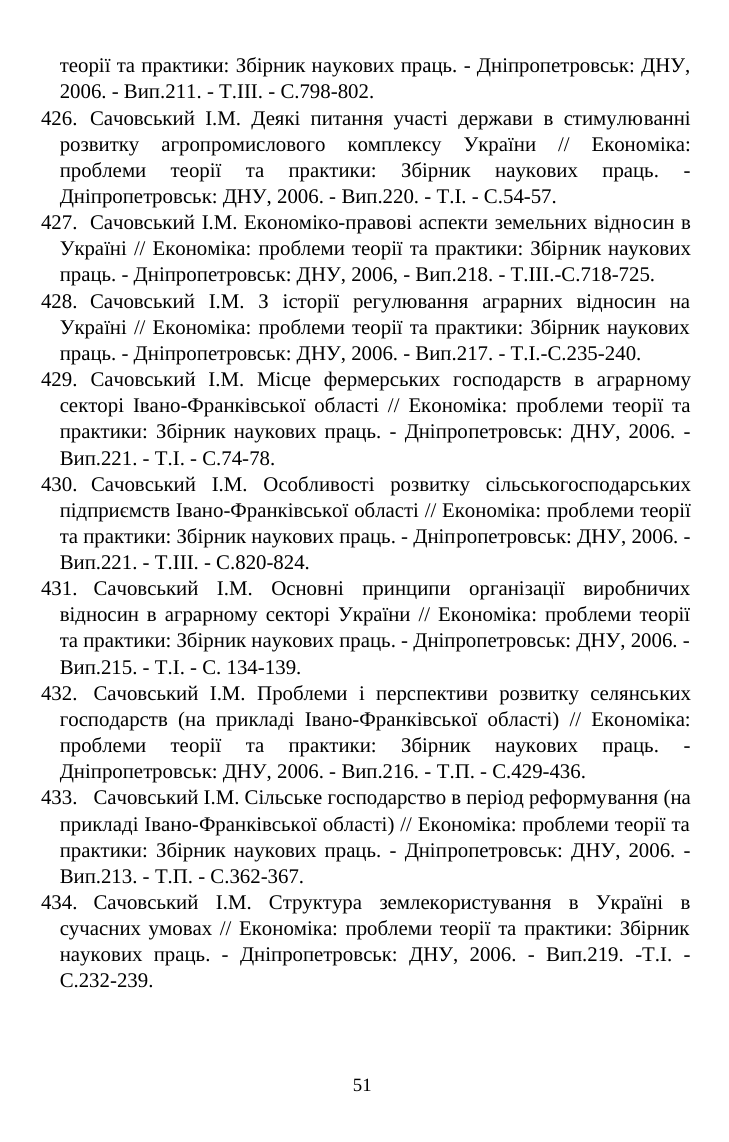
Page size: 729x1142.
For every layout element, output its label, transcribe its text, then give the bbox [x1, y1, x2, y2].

list Сачовський І.М. Основні принципи організації виробничих відносин в аграрному секторі України // Економіка: проблеми теорії та практики: Збірник наукових праць. - Дніпропетровськ: ДНУ, 2006. - Вип.215. - Т.І. - С. 134-139. [41, 576, 691, 679]
list Сачовський І.М. Сільське господарство в період реформування (на прикладі Івано-Франківської області) // Економіка: проблеми теорії та практики: Збірник наукових праць. - Дніпропетровськ: ДНУ, 2006. - Вип.213. - Т.П. - С.362-367. [41, 785, 691, 888]
list Сачовський І.М. З історії регулювання аграрних відносин на Україні // Економіка: проблеми теорії та практики: Збірник наукових праць. - Дніпропетровськ: ДНУ, 2006. - Вип.217. - Т.І.-С.235-240. [41, 288, 691, 365]
list Сачовський І.М. Структура землекористування в Україні в сучасних умовах // Економіка: проблеми теорії та практики: Збірник наукових праць. - Дніпропетровськ: ДНУ, 2006. - Вип.219. -Т.І. -С.232-239. [41, 890, 691, 992]
text 51 [353, 1074, 372, 1096]
list Сачовський І.М. Місце фермерських господарств в аграрному секторі Івано-Франківської області // Економіка: проблеми теорії та практики: Збірник наукових праць. - Дніпропетровськ: ДНУ, 2006. - Вип.221. - Т.І. - С.74-78. [41, 367, 691, 469]
list Сачовський І.М. Деякі питання участі держави в стимулюванні розвитку агропромислового комплексу України // Економіка: проблеми теорії та практики: Збірник наукових праць. - Дніпропетровськ: ДНУ, 2006. - Вип.220. - Т.І. - С.54-57. [41, 106, 691, 208]
list Сачовський І.М. Економіко-правові аспекти земельних відносин в Україні // Економіка: проблеми теорії та практики: Збірник наукових праць. - Дніпропетровськ: ДНУ, 2006, - Вип.218. - Т.ІІІ.-С.718-725. [41, 210, 691, 286]
list Сачовський І.М. Проблеми і перспективи розвитку селянських господарств (на прикладі Івано-Франківської області) // Економіка: проблеми теорії та практики: Збірник наукових праць. - Дніпропетровськ: ДНУ, 2006. - Вип.216. - Т.П. - С.429-436. [41, 681, 691, 783]
text теорії та практики: Збірник наукових праць. - Дніпропетровськ: ДНУ, 2006. - Вип.211. - Т.ІІІ. - С.798-802. [59, 53, 691, 103]
list Сачовський І.М. Особливості розвитку сільськогосподарських підприємств Івано-Франківської області // Економіка: проблеми теорії та практики: Збірник наукових праць. - Дніпропетровськ: ДНУ, 2006. - Вип.221. - Т.ІІІ. - С.820-824. [41, 472, 691, 574]
